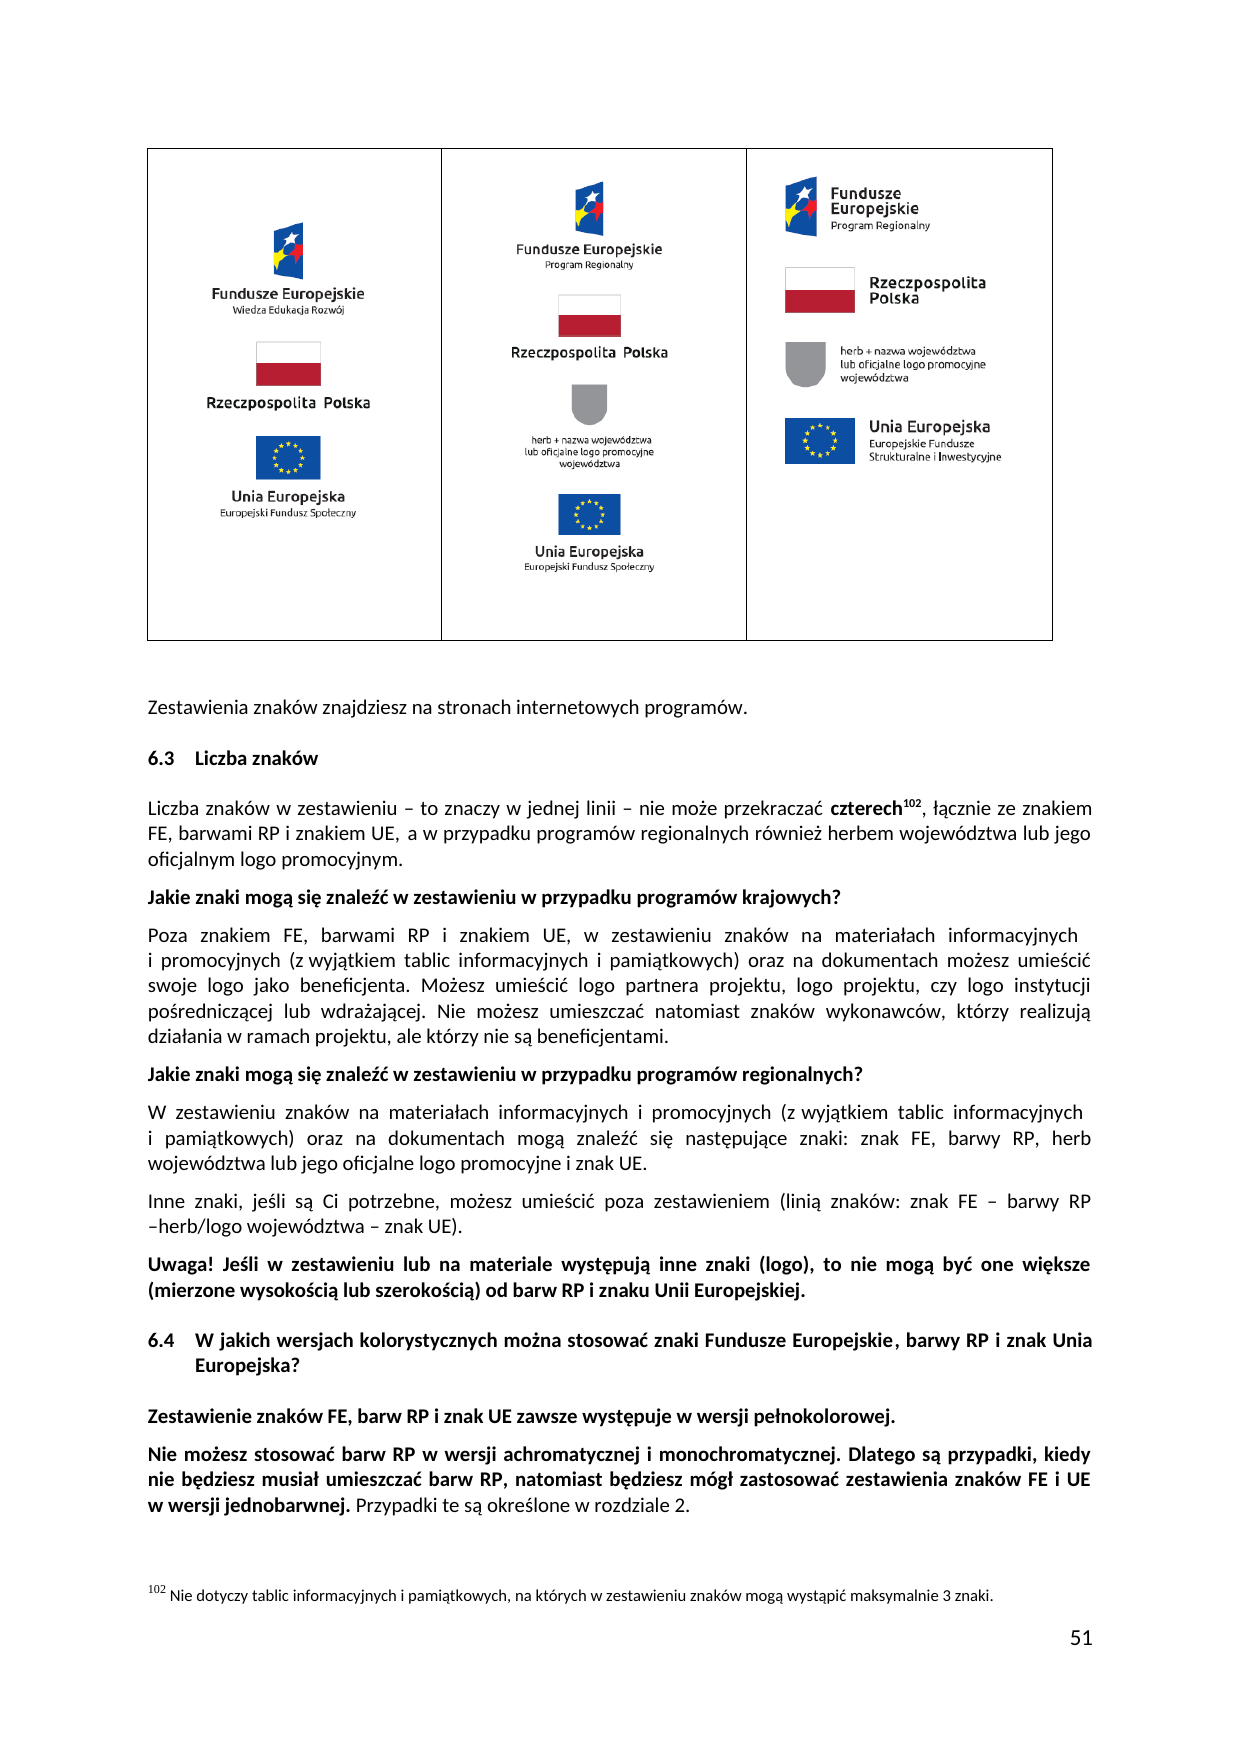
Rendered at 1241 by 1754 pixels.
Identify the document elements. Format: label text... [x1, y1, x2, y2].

table_header [747, 149, 1052, 640]
text Nie możesz stosować barw RP w wersji achromatycznej i monochromatycznej. Dlatego są przypadki, kiedy nie będziesz musiał umieszczać barw RP, natomiast będziesz mógł zastosować zestawienia znaków FE i UE w wersji jednobarwnej. Przypadki te są określone w rozdziale 2. [148, 1441, 1093, 1517]
list Liczba znaków [148, 745, 1093, 770]
text Zestawienie znaków FE, barw RP i znak UE zawsze występuje w wersji pełnokolorowej. [148, 1403, 1093, 1428]
text W zestawieniu znaków na materiałach informacyjnych i promocyjnych (z wyjątkiem tablic informacyjnych i pamiątkowych) oraz na dokumentach mogą znaleźć się następujące znaki: znak FE, barwy RP, herb województwa lub jego oficjalne logo promocyjne i znak UE. [148, 1099, 1093, 1176]
table_header [442, 149, 746, 640]
text Uwaga! Jeśli w zestawieniu lub na materiale występują inne znaki (logo), to nie mogą być one większe (mierzone wysokością lub szerokością) od barw RP i znaku Unii Europejskiej. [148, 1251, 1093, 1302]
text Liczba znaków w zestawieniu – to znaczy w jednej linii – nie może przekraczać czterech, łącznie ze znakiem FE, barwami RP i znakiem UE, a w przypadku programów regionalnych również herbem województwa lub jego oficjalnym logo promocyjnym. [148, 795, 1093, 871]
text Jakie znaki mogą się znaleźć w zestawieniu w przypadku programów regionalnych? [148, 1061, 1093, 1087]
picture [765, 161, 1034, 485]
picture [501, 161, 686, 606]
text Poza znakiem FE, barwami RP i znakiem UE, w zestawieniu znaków na materiałach informacyjnych i promocyjnych (z wyjątkiem tablic informacyjnych i pamiątkowych) oraz na dokumentach możesz umieścić swoje logo jako beneficjenta. Możesz umieścić logo partnera projektu, logo projektu, czy logo instytucji pośredniczącej lub wdrażającej. Nie możesz umieszczać natomiast znaków wykonawców, którzy realizują działania w ramach projektu, ale którzy nie są beneficjentami. [148, 922, 1093, 1049]
text Jakie znaki mogą się znaleźć w zestawieniu w przypadku programów krajowych? [148, 884, 1093, 909]
table_header [148, 149, 441, 640]
text Zestawienia znaków znajdziesz na stronach internetowych programów. [148, 694, 1093, 720]
text Inne znaki, jeśli są Ci potrzebne, możesz umieścić poza zestawieniem (linią znaków: znak FE – barwy RP –herb/logo województwa – znak UE). [148, 1188, 1093, 1239]
picture [194, 197, 395, 543]
list W jakich wersjach kolorystycznych można stosować znaki Fundusze Europejskie, barwy RP i znak Unia Europejska? [148, 1327, 1093, 1378]
